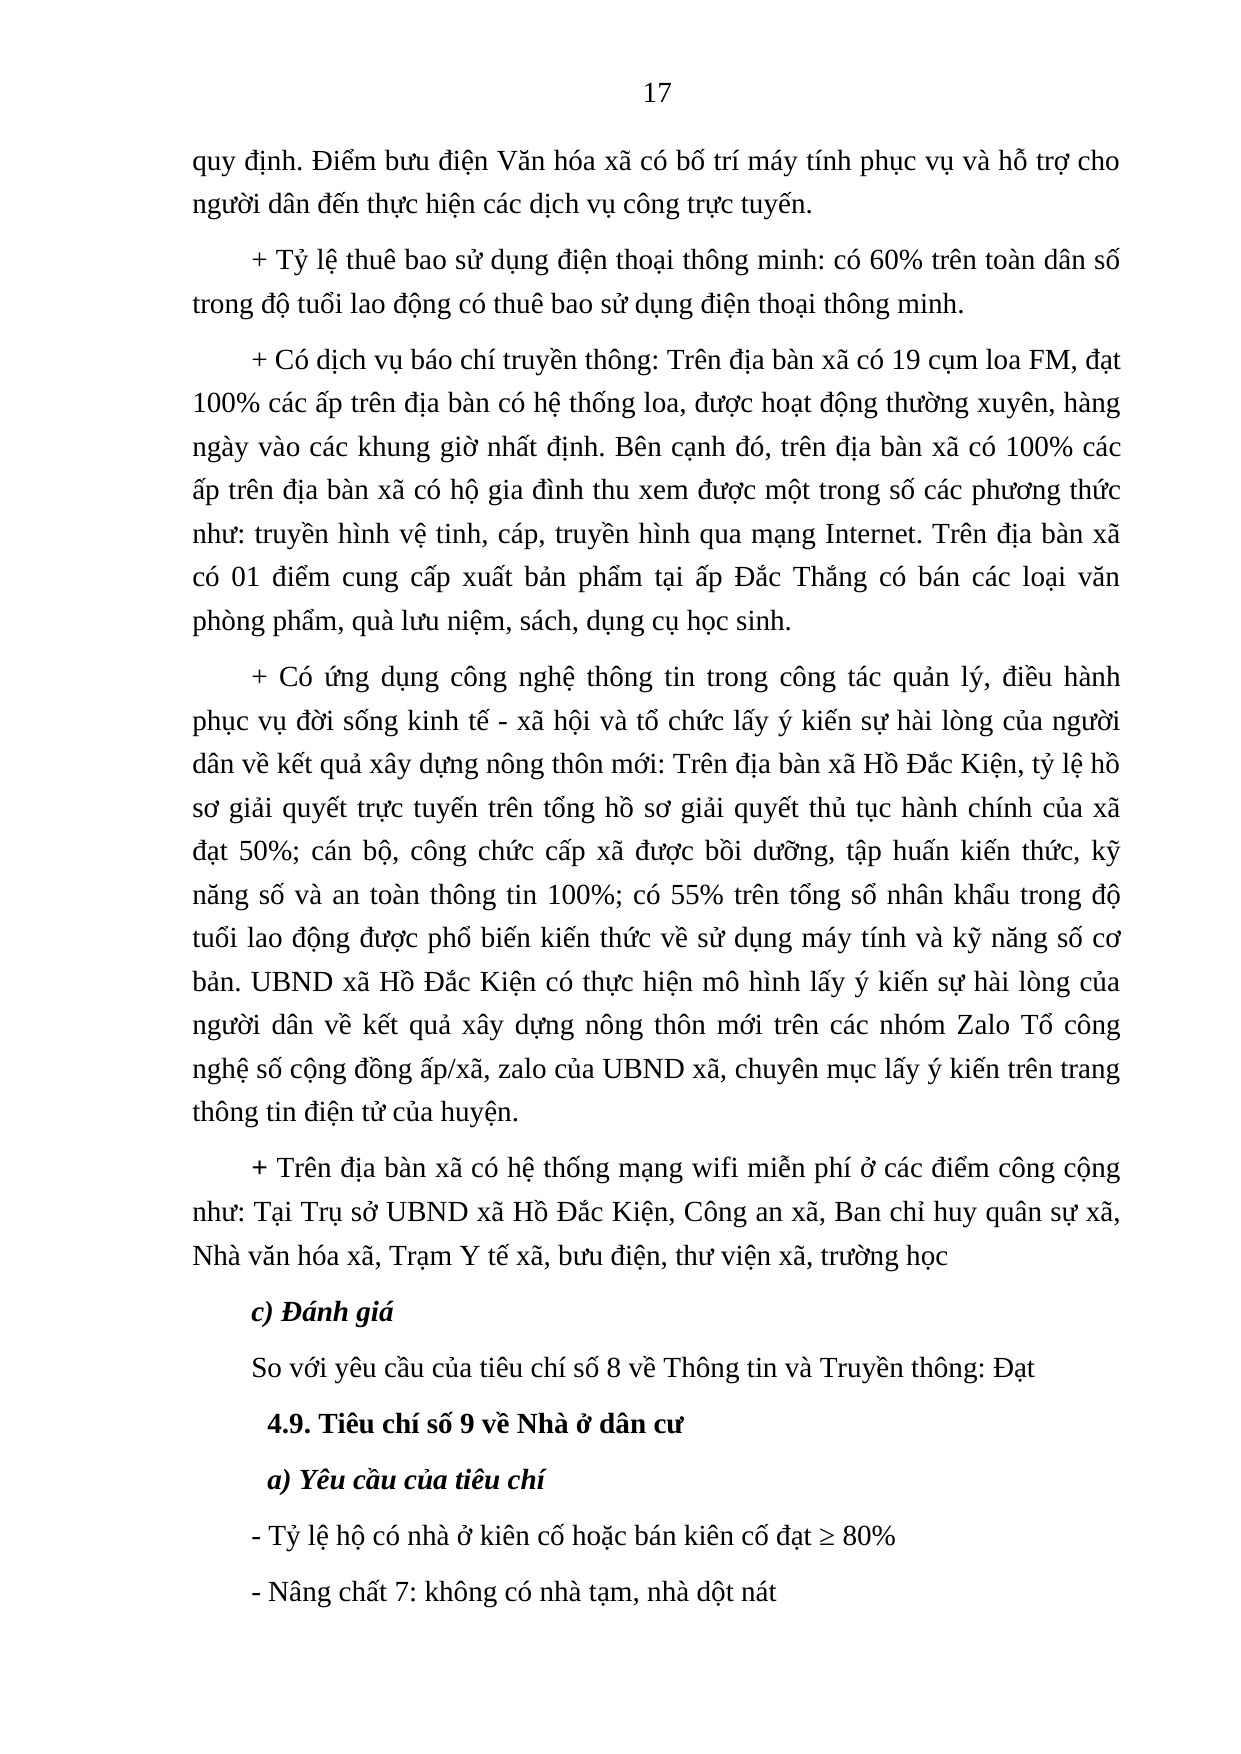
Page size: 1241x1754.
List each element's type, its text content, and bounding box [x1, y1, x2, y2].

text - Nâng chất 7: không có nhà tạm, nhà dột nát [192, 1574, 1122, 1607]
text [192, 143, 1122, 220]
text 4.9. Tiêu chí số 9 về Nhà ở dân cư [192, 1406, 1122, 1439]
text + Tỷ lệ thuê bao sử dụng điện thoại thông minh: có 60% trên toàn dân số trong độ tuổi lao động có thuê bao sử dụng điện thoại thông minh. [192, 242, 1122, 319]
text + Có ứng dụng công nghệ thông tin trong công tác quản lý, điều hành phục vụ đời sống kinh tế - xã hội và tổ chức lấy ý kiến sự hài lòng của người dân về kết quả xây dựng nông thôn mới: Trên địa bàn xã Hồ Đắc Kiện, tỷ lệ hồ sơ giải quyết trực tuyến trên tổng hồ sơ giải quyết thủ tục hành chính của xã đạt 50%; cán bộ, công chức cấp xã được bồi dưỡng, tập huấn kiến thức, kỹ năng số và an toàn thông tin 100%; có 55% trên tổng sổ nhân khẩu trong độ tuổi lao động được phổ biến kiến thức về sử dụng máy tính và kỹ năng số cơ bản. UBND xã Hồ Đắc Kiện có thực hiện mô hình lấy ý kiến sự hài lòng của người dân về kết quả xây dựng nông thôn mới trên các nhóm Zalo Tổ công nghệ số cộng đồng ấp/xã, zalo của UBND xã, chuyên mục lấy ý kiến trên trang thông tin điện tử của huyện. [192, 659, 1122, 1128]
text - Tỷ lệ hộ có nhà ở kiên cố hoặc bán kiên cố đạt ≥ 80% [192, 1518, 1122, 1551]
text a) Yêu cầu của tiêu chí [192, 1462, 1122, 1495]
text + Trên địa bàn xã có hệ thống mạng wifi miễn phí ở các điểm công cộng như: Tại Trụ sở UBND xã Hồ Đắc Kiện, Công an xã, Ban chỉ huy quân sự xã, Nhà văn hóa xã, Trạm Y tế xã, bưu điện, thư viện xã, trường học [192, 1151, 1122, 1271]
text c) Đánh giá [192, 1294, 1122, 1327]
text + Có dịch vụ báo chí truyền thông: Trên địa bàn xã có 19 cụm loa FM, đạt 100% các ấp trên địa bàn có hệ thống loa, được hoạt động thường xuyên, hàng ngày vào các khung giờ nhất định. Bên cạnh đó, trên địa bàn xã có 100% các ấp trên địa bàn xã có hộ gia đình thu xem được một trong số các phương thức như: truyền hình vệ tinh, cáp, truyền hình qua mạng Internet. Trên địa bàn xã có 01 điểm cung cấp xuất bản phẩm tại ấp Đắc Thắng có bán các loại văn phòng phẩm, quà lưu niệm, sách, dụng cụ học sinh. [192, 342, 1122, 637]
text So với yêu cầu của tiêu chí số 8 về Thông tin và Truyền thông: Đạt [192, 1350, 1122, 1383]
